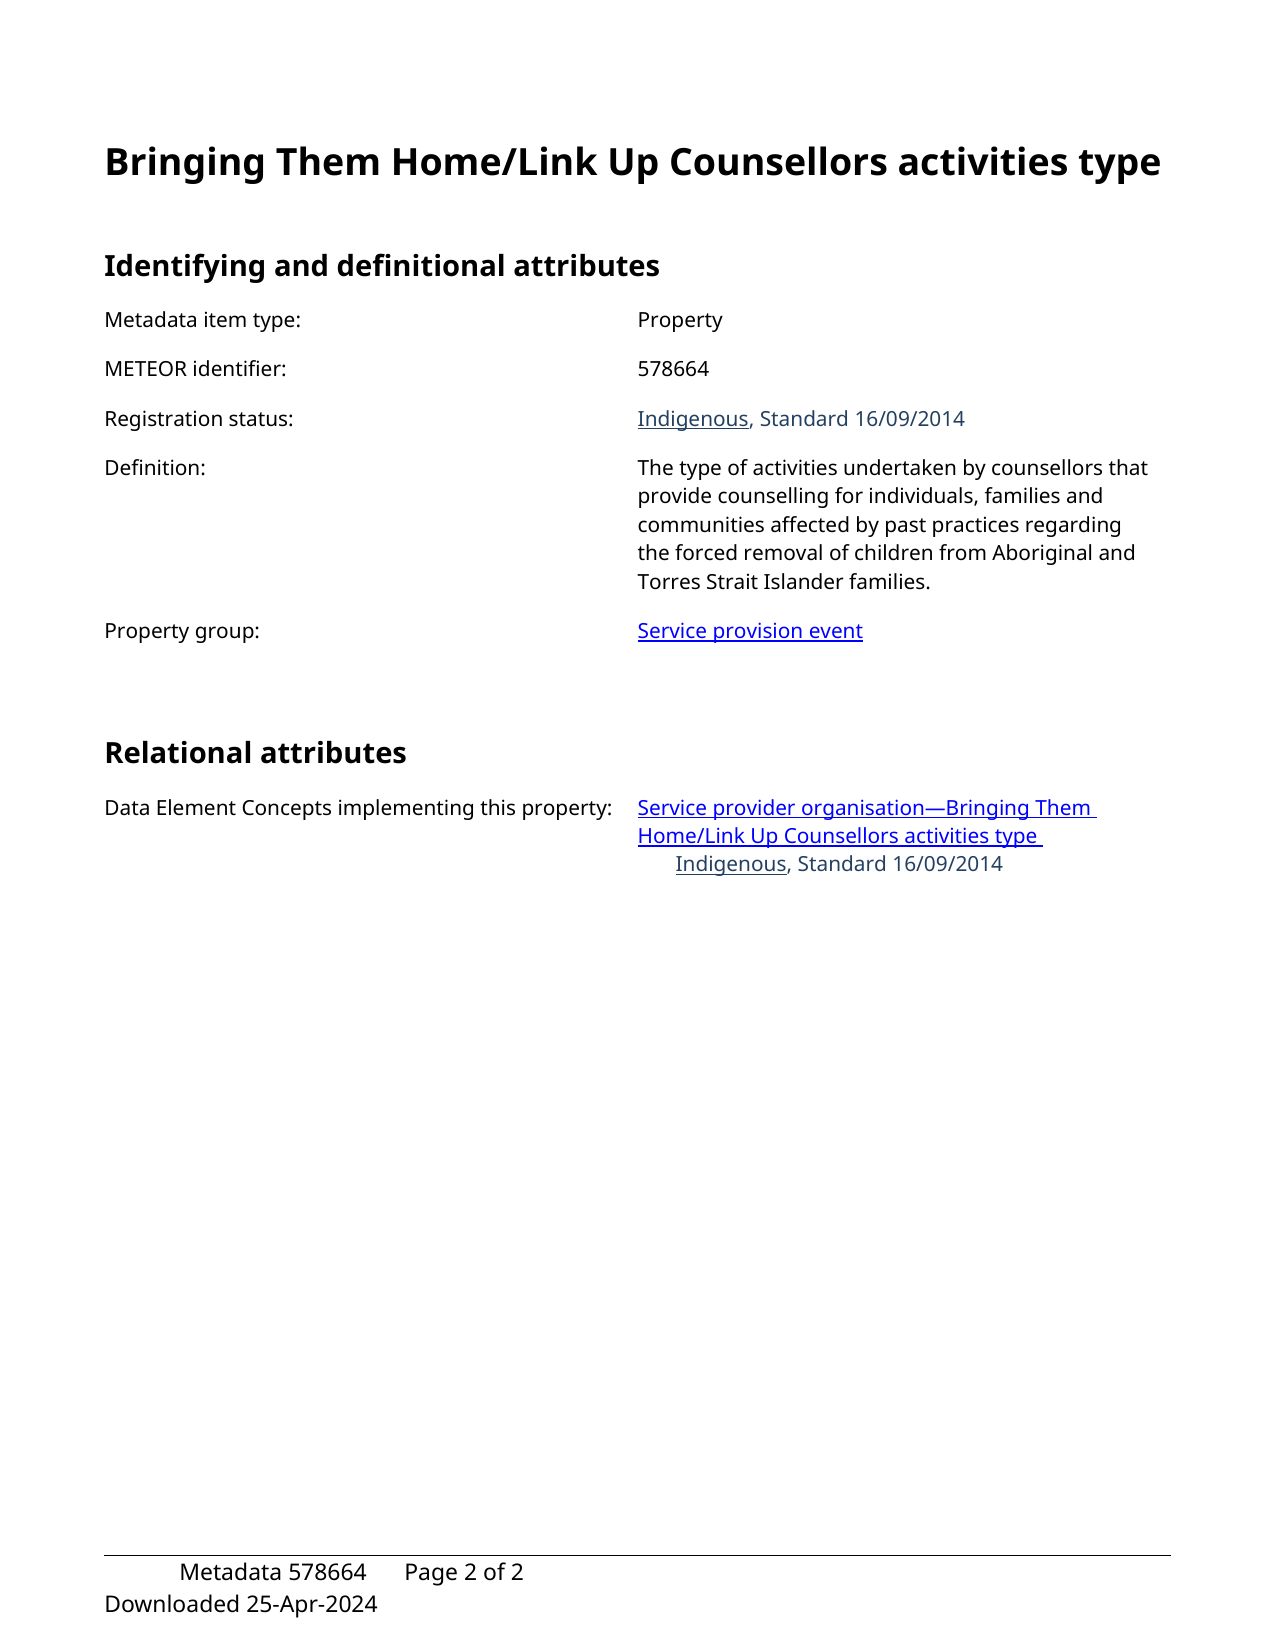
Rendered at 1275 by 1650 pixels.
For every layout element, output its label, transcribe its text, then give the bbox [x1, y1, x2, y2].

table_cell The type of activities undertaken by counsellors that provide counselling for individuals, families and communities affected by past practices regarding the forced removal of children from Aboriginal and Torres Strait Islander families. [626, 443, 1159, 606]
table_cell Data Element Concepts implementing this property: [93, 782, 626, 945]
table_cell Service provider organisation—Bringing Them Home/Link Up Counsellors activities type Indigenous, Standard 16/09/2014 [626, 782, 1159, 945]
table_cell Metadata item type: [93, 295, 626, 344]
table_cell METEOR identifier: [93, 344, 626, 393]
table_cell Indigenous, Standard 16/09/2014 [626, 394, 1159, 443]
table_cell Property group: [93, 606, 626, 655]
subtitle Bringing Them Home/Link Up Counsellors activities type [104, 135, 1171, 186]
table_cell Property [626, 295, 1159, 344]
table_cell Definition: [93, 443, 626, 606]
table_cell 578664 [626, 344, 1159, 393]
table_header Identifying and definitional attributes [93, 199, 1159, 295]
table_cell Service provision event [626, 606, 1159, 655]
table_header Relational attributes [93, 686, 1159, 782]
table_cell Registration status: [93, 394, 626, 443]
